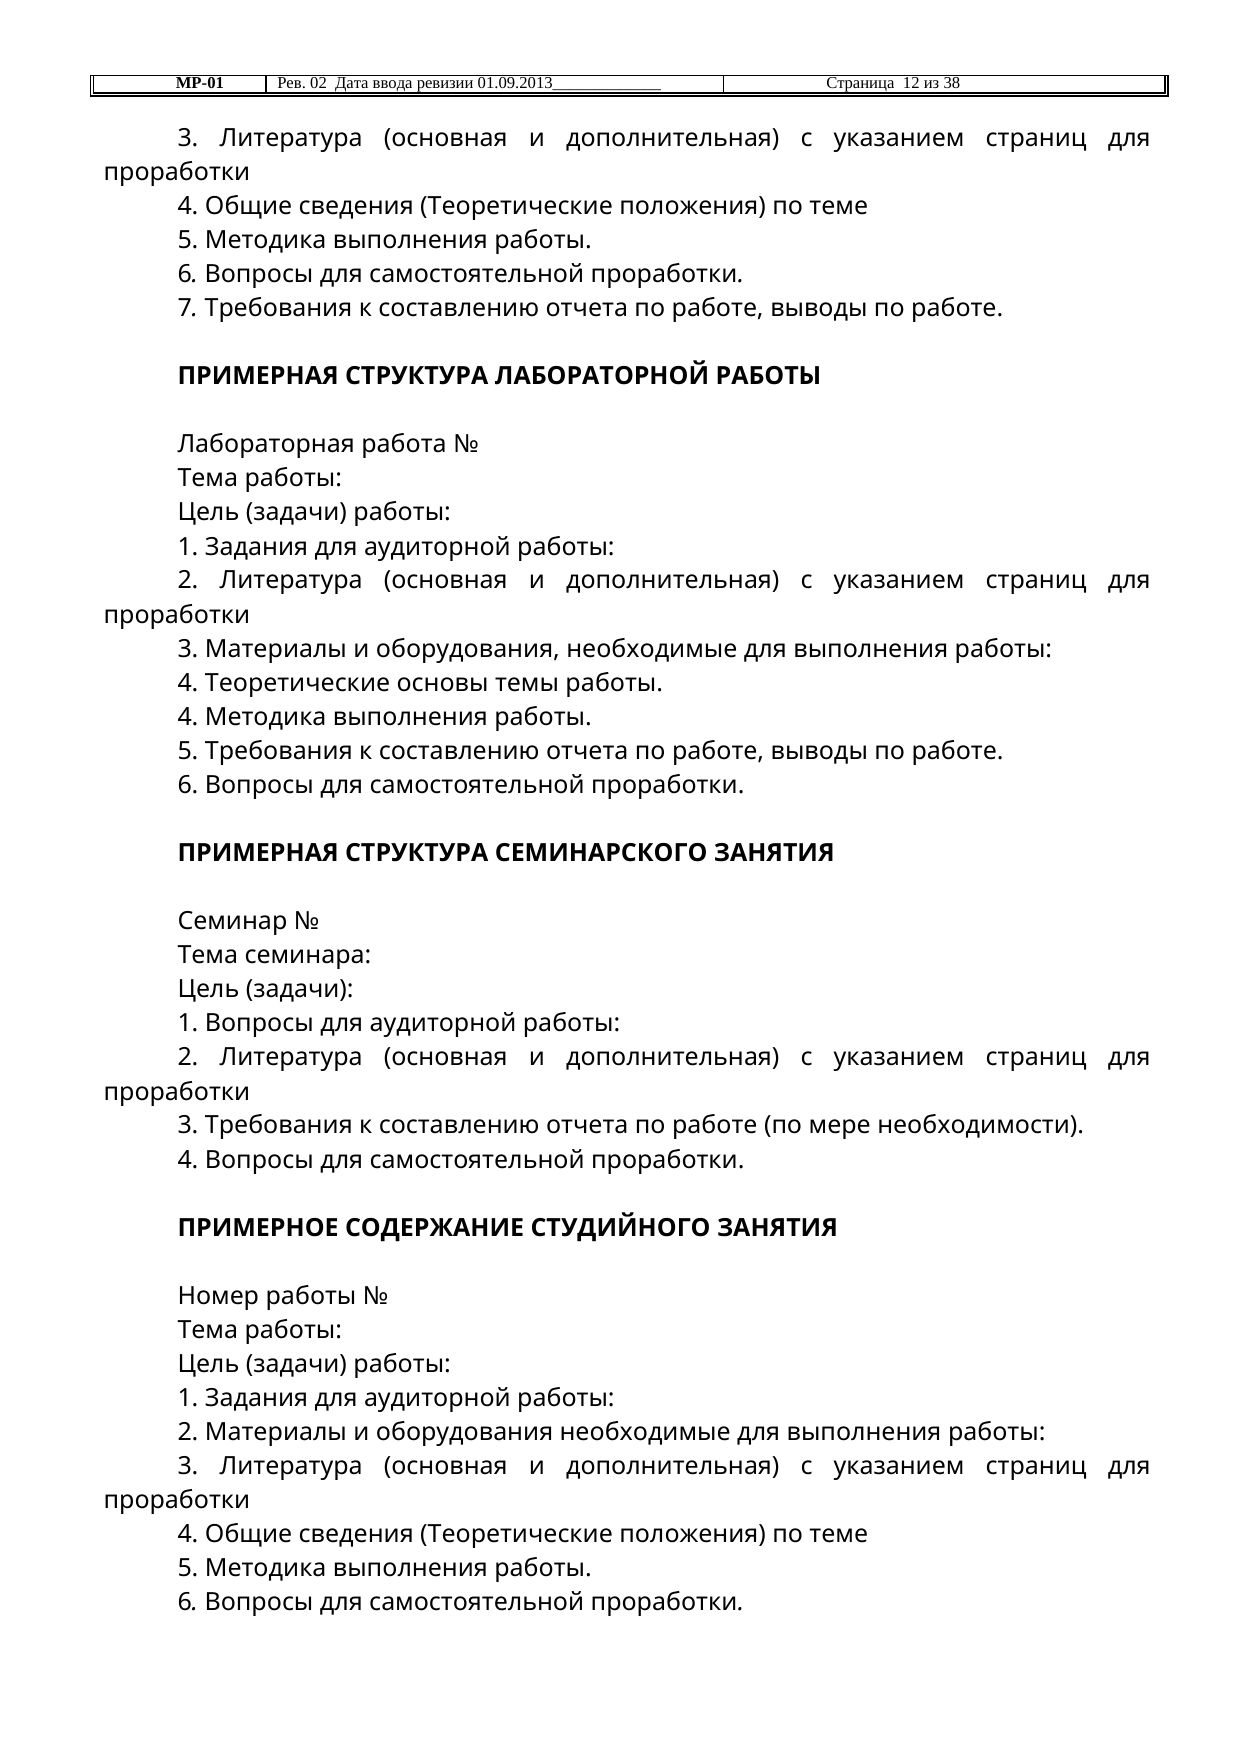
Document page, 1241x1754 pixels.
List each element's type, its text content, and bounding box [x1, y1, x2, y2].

text 1. Вопросы для аудиторной работы: [103, 1005, 1152, 1039]
text 1. Задания для аудиторной работы: [103, 528, 1152, 562]
text Тема работы: [103, 460, 1152, 494]
text 2. Литература (основная и дополнительная) с указанием страниц для проработки [103, 1039, 1152, 1107]
text 5. Требования к составлению отчета по работе, выводы по работе. [103, 732, 1152, 767]
text 6. Вопросы для самостоятельной проработки. [103, 256, 1152, 290]
text Цель (задачи) работы: [103, 1346, 1152, 1380]
text Тема семинара: [103, 937, 1152, 971]
text Номер работы № [103, 1277, 1152, 1312]
text 7. Требования к составлению отчета по работе, выводы по работе. [103, 290, 1152, 324]
text 4. Вопросы для самостоятельной проработки. [103, 1141, 1152, 1175]
text 4. Теоретические основы темы работы. [103, 664, 1152, 698]
text 3. Литература (основная и дополнительная) с указанием страниц для проработки [103, 119, 1152, 187]
text 3. Требования к составлению отчета по работе (по мере необходимости). [103, 1107, 1152, 1141]
text 2. Материалы и оборудования необходимые для выполнения работы: [103, 1414, 1152, 1448]
text 1. Задания для аудиторной работы: [103, 1380, 1152, 1414]
text 3. Литература (основная и дополнительная) с указанием страниц для проработки [103, 1448, 1152, 1516]
text Семинар № [103, 903, 1152, 937]
text 4. Общие сведения (Теоретические положения) по теме [103, 1516, 1152, 1550]
text Лабораторная работа № [103, 426, 1152, 460]
text 5. Методика выполнения работы. [103, 1550, 1152, 1584]
text 4. Методика выполнения работы. [103, 698, 1152, 732]
text Примерная структура семинарского занятия [103, 835, 1152, 869]
text 4. Общие сведения (Теоретические положения) по теме [103, 187, 1152, 222]
text Цель (задачи): [103, 971, 1152, 1005]
text 5. Методика выполнения работы. [103, 222, 1152, 256]
text 6. Вопросы для самостоятельной проработки. [103, 1584, 1152, 1618]
text Тема работы: [103, 1312, 1152, 1346]
text Примерное содержание студийного занятия [103, 1209, 1152, 1243]
text 2. Литература (основная и дополнительная) с указанием страниц для проработки [103, 562, 1152, 630]
text Цель (задачи) работы: [103, 494, 1152, 528]
text Примерная структура лабораторной работы [103, 358, 1152, 392]
text 6. Вопросы для самостоятельной проработки. [103, 767, 1152, 801]
text 3. Материалы и оборудования, необходимые для выполнения работы: [103, 630, 1152, 664]
